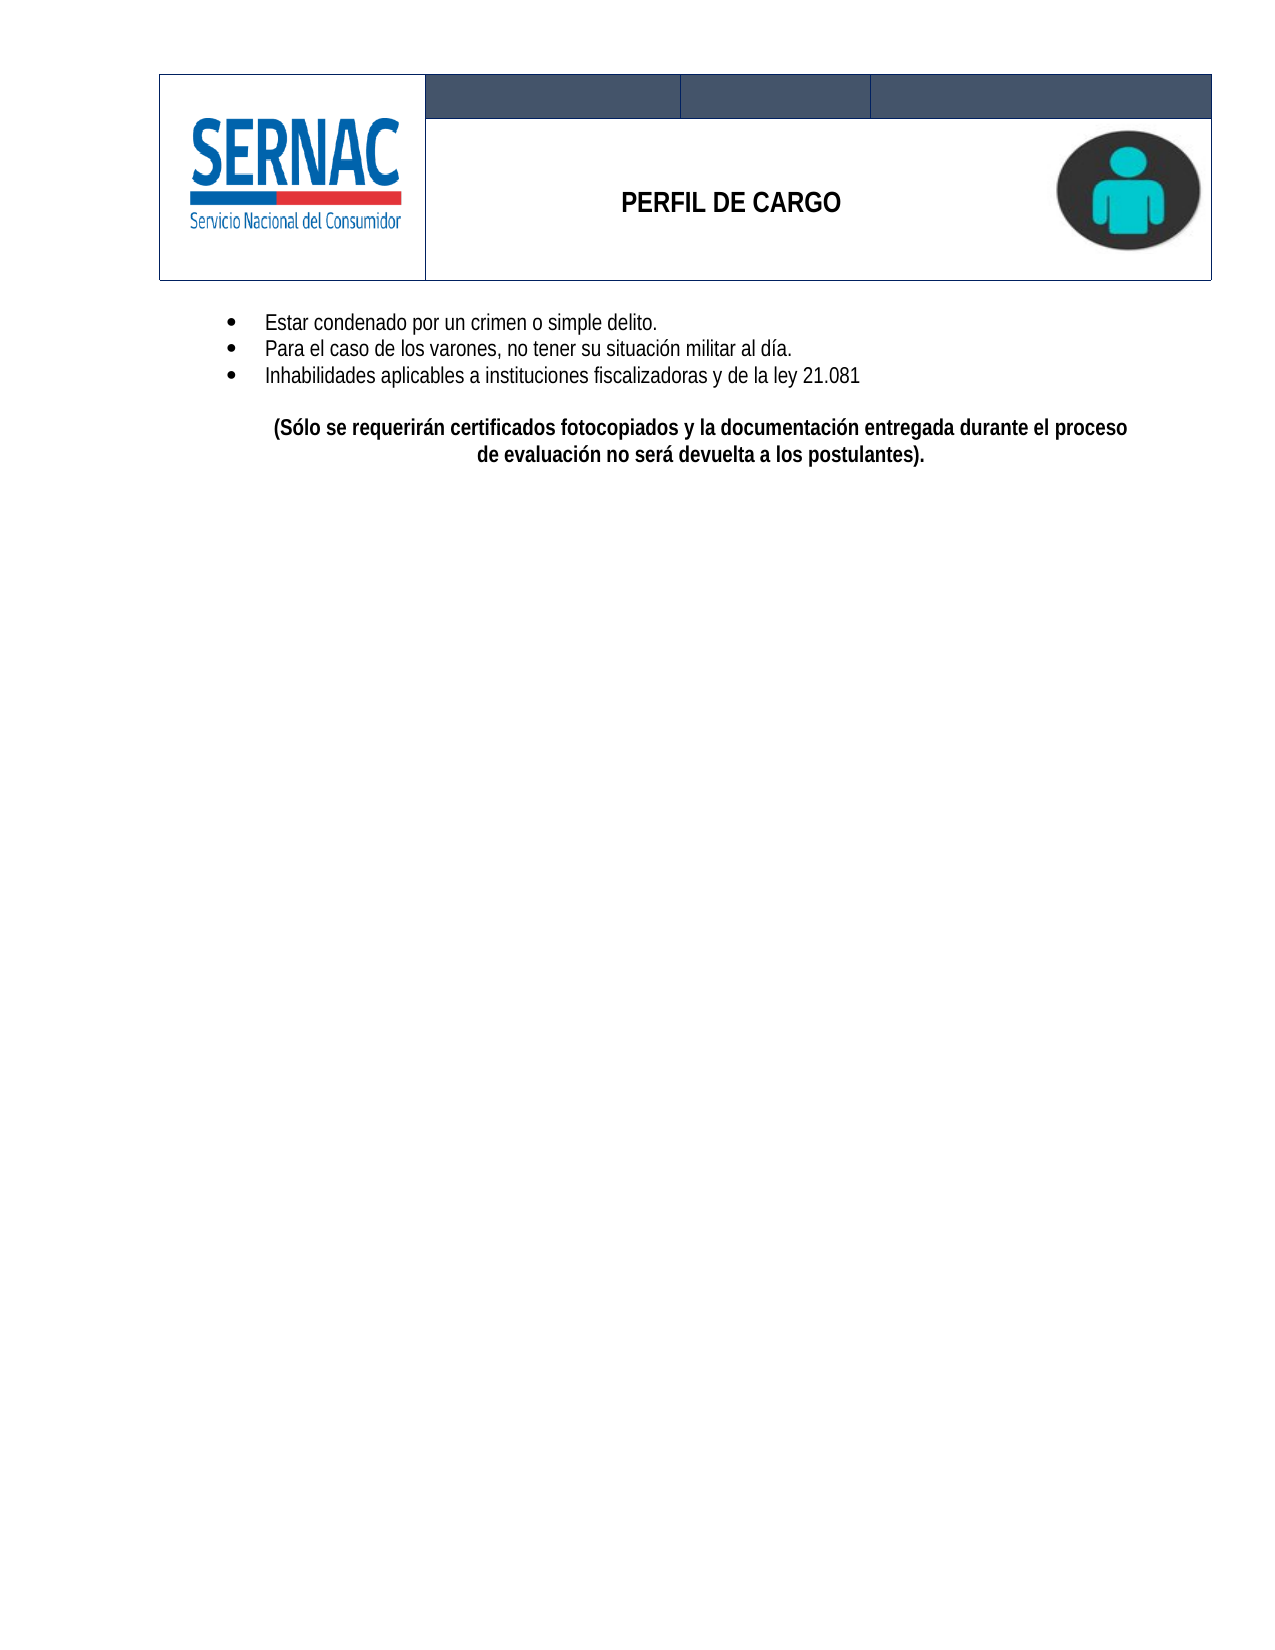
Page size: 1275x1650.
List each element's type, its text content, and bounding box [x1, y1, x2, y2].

text (Sólo se requerirán certificados fotocopiados y la documentación entregada durante el proceso de evaluación no será devuelta a los postulantes). [265, 414, 1137, 467]
list Inhabilidades aplicables a instituciones fiscalizadoras y de la ley 21.081 [227, 362, 1137, 388]
picture [1043, 120, 1206, 252]
picture [185, 103, 407, 246]
list Para el caso de los varones, no tener su situación militar al día. [227, 335, 1137, 362]
list Estar condenado por un crimen o simple delito. [227, 309, 1137, 335]
